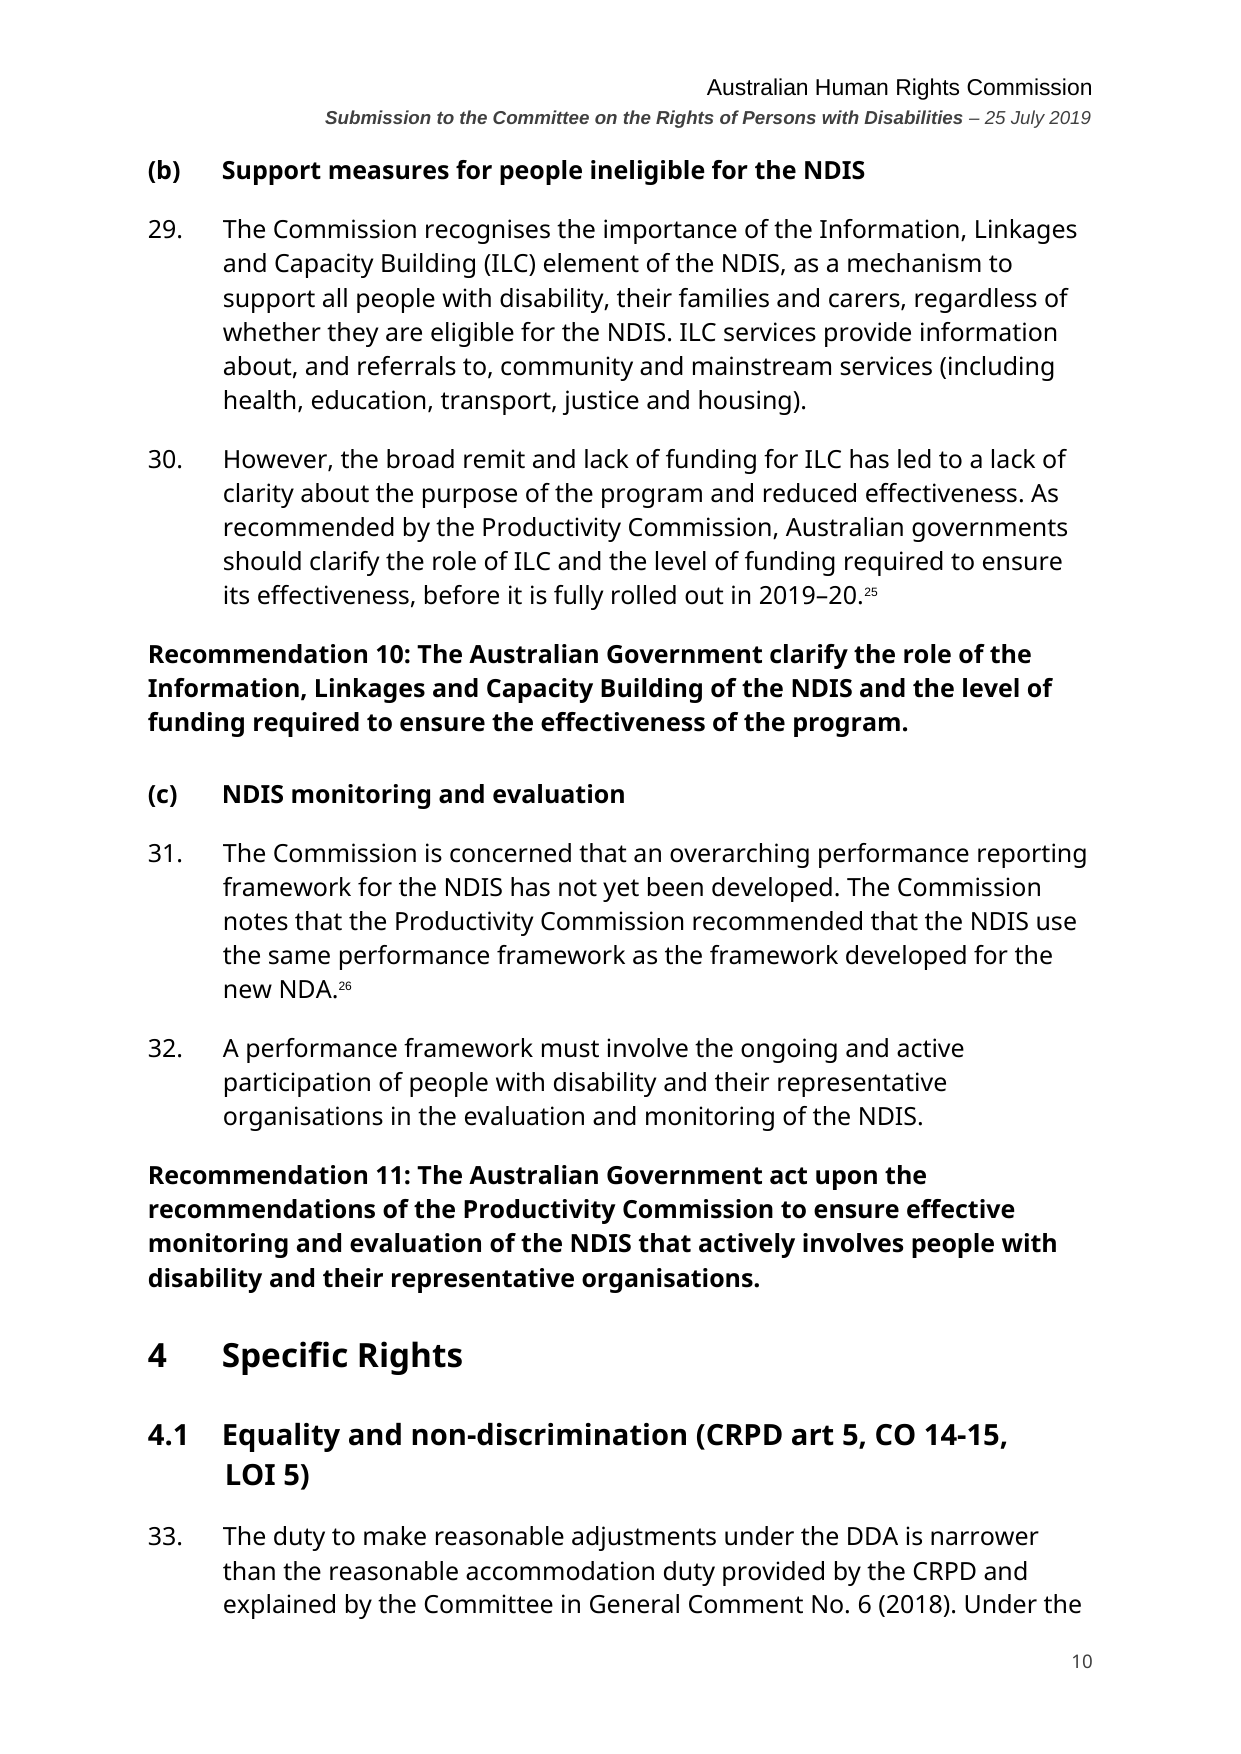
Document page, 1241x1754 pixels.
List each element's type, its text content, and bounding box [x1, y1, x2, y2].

subtitle NDIS monitoring and evaluation [148, 776, 1092, 811]
text A performance framework must involve the ongoing and active participation of people with disability and their representative organisations in the evaluation and monitoring of the NDIS. [148, 1031, 1092, 1133]
subtitle Support measures for people ineligible for the NDIS [148, 153, 1092, 187]
text The Commission is concerned that an overarching performance reporting framework for the NDIS has not yet been developed. The Commission notes that the Productivity Commission recommended that the NDIS use the same performance framework as the framework developed for the new NDA. [148, 836, 1092, 1006]
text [148, 1519, 1092, 1621]
list Recommendation 11: The Australian Government act upon the recommendations of the Productivity Commission to ensure effective monitoring and evaluation of the NDIS that actively involves people with disability and their representative organisations. [148, 1158, 1092, 1294]
subtitle Equality and non-discrimination (CRPD art 5, CO 14-15, LOI 5) [148, 1415, 1092, 1494]
list Recommendation 10: The Australian Government clarify the role of the Information, Linkages and Capacity Building of the NDIS and the level of funding required to ensure the effectiveness of the program. [148, 637, 1092, 739]
text The Commission recognises the importance of the Information, Linkages and Capacity Building (ILC) element of the NDIS, as a mechanism to support all people with disability, their families and carers, regardless of whether they are eligible for the NDIS. ILC services provide information about, and referrals to, community and mainstream services (including health, education, transport, justice and housing). [148, 212, 1092, 416]
subtitle Specific Rights [148, 1332, 1092, 1377]
text However, the broad remit and lack of funding for ILC has led to a lack of clarity about the purpose of the program and reduced effectiveness. As recommended by the Productivity Commission, Australian governments should clarify the role of ILC and the level of funding required to ensure its effectiveness, before it is fully rolled out in 2019–20. [148, 441, 1092, 612]
